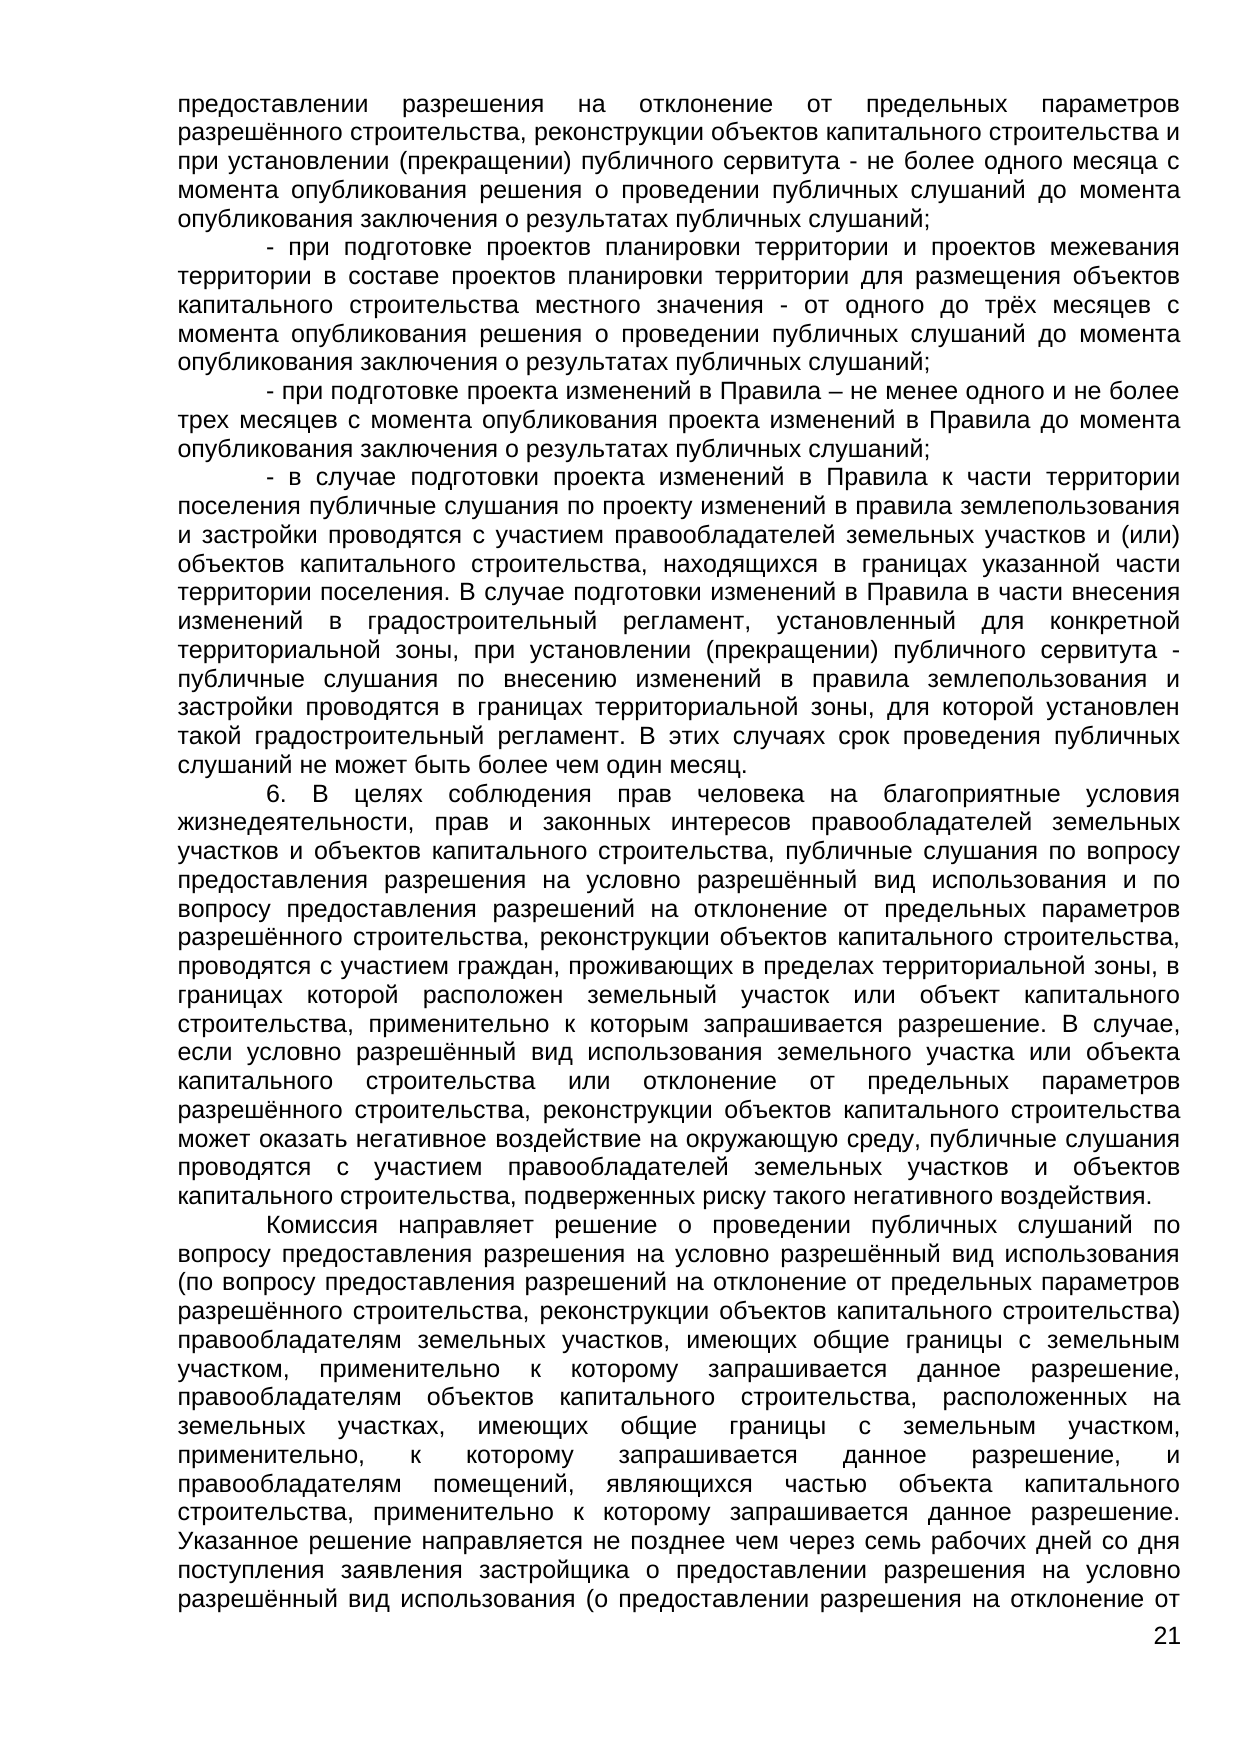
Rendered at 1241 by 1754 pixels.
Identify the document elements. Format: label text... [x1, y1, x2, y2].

text - при подготовке проекта изменений в Правила – не менее одного и не более трех месяцев с момента опубликования проекта изменений в Правила до момента опубликования заключения о результатах публичных слушаний; [177, 376, 1181, 462]
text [177, 1210, 1181, 1612]
text 6. В целях соблюдения прав человека на благоприятные условия жизнедеятельности, прав и законных интересов правообладателей земельных участков и объектов капитального строительства, публичные слушания по вопросу предоставления разрешения на условно разрешённый вид использования и по вопросу предоставления разрешений на отклонение от предельных параметров разрешённого строительства, реконструкции объектов капитального строительства, проводятся с участием граждан, проживающих в пределах территориальной зоны, в границах которой расположен земельный участок или объект капитального строительства, применительно к которым запрашивается разрешение. В случае, если условно разрешённый вид использования земельного участка или объекта капитального строительства или отклонение от предельных параметров разрешённого строительства, реконструкции объектов капитального строительства может оказать негативное воздействие на окружающую среду, публичные слушания проводятся с участием правообладателей земельных участков и объектов капитального строительства, подверженных риску такого негативного воздействия. [177, 779, 1181, 1210]
text - в случае подготовки проекта изменений в Правила к части территории поселения публичные слушания по проекту изменений в правила землепользования и застройки проводятся с участием правообладателей земельных участков и (или) объектов капитального строительства, находящихся в границах указанной части территории поселения. В случае подготовки изменений в Правила в части внесения изменений в градостроительный регламент, установленный для конкретной территориальной зоны, при установлении (прекращении) публичного сервитута - публичные слушания по внесению изменений в правила землепользования и застройки проводятся в границах территориальной зоны, для которой установлен такой градостроительный регламент. В этих случаях срок проведения публичных слушаний не может быть более чем один месяц. [177, 462, 1181, 779]
text - при подготовке проектов планировки территории и проектов межевания территории в составе проектов планировки территории для размещения объектов капитального строительства местного значения - от одного до трёх месяцев с момента опубликования решения о проведении публичных слушаний до момента опубликования заключения о результатах публичных слушаний; [177, 232, 1181, 376]
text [177, 89, 1181, 232]
